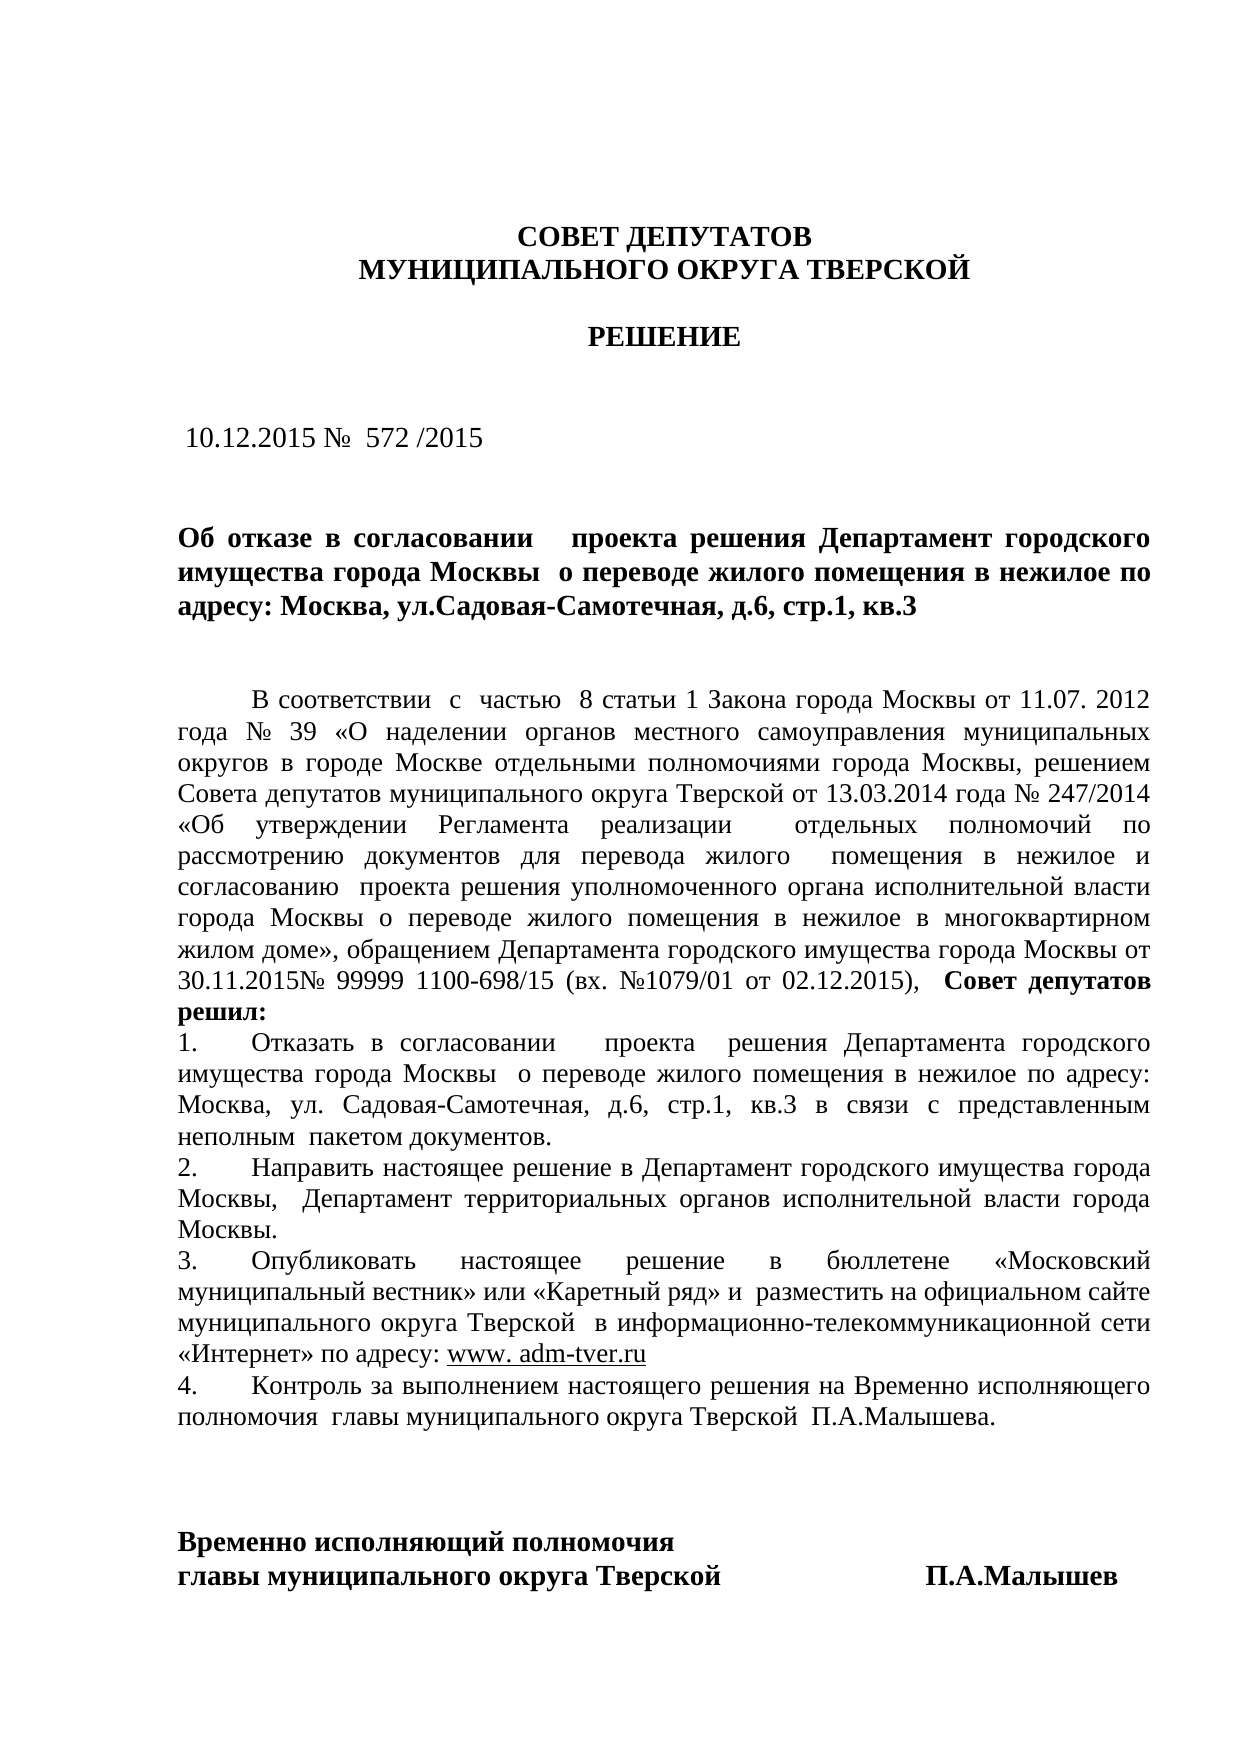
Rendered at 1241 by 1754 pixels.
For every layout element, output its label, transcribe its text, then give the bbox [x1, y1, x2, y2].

text МУНИЦИПАЛЬНОГО ОКРУГА ТВЕРСКОЙ [177, 252, 1152, 286]
text Об отказе в согласовании проекта решения Департамент городского имущества города Москвы о переводе жилого помещения в нежилое по адресу: Москва, ул.Садовая-Самотечная, д.6, стр.1, кв.3 [177, 521, 1152, 621]
text 1. Отказать в согласовании проекта решения Департамента городского имущества города Москвы о переводе жилого помещения в нежилое по адресу: Москва, ул. Садовая-Самотечная, д.6, стр.1, кв.3 в связи с представленным неполным пакетом документов. [177, 1026, 1152, 1151]
text 10.12.2015 № 572 /2015 [177, 420, 1152, 453]
text главы муниципального округа Тверской П.А.Малышев [177, 1558, 1152, 1592]
text 4. Контроль за выполнением настоящего решения на Временно исполняющего полномочия главы муниципального округа Тверской П.А.Малышева. [177, 1369, 1152, 1431]
text 3. Опубликовать настоящее решение в бюллетене «Московский муниципальный вестник» или «Каретный ряд» и разместить на официальном сайте муниципального округа Тверской в информационно-телекоммуникационной сети «Интернет» по адресу: www. adm-tver.ru [177, 1244, 1152, 1369]
text РЕШЕНИЕ [177, 319, 1152, 353]
text В соответствии с частью 8 статьи 1 Закона города Москвы от 11.07. 2012 года № 39 «О наделении органов местного самоуправления муниципальных округов в городе Москве отдельными полномочиями города Москвы, решением Совета депутатов муниципального округа Тверской от 13.03.2014 года № 247/2014 «Об утверждении Регламента реализации отдельных полномочий по рассмотрению документов для перевода жилого помещения в нежилое и согласованию проекта решения уполномоченного органа исполнительной власти города Москвы о переводе жилого помещения в нежилое в многоквартирном жилом доме», обращением Департамента городского имущества города Москвы от 30.11.2015№ 99999 1100-698/15 (вх. №1079/01 от 02.12.2015), Совет депутатов решил: [177, 683, 1152, 1026]
text Временно исполняющий полномочия [177, 1524, 1152, 1558]
text 2. Направить настоящее решение в Департамент городского имущества города Москвы, Департамент территориальных органов исполнительной власти города Москвы. [177, 1151, 1152, 1244]
text СОВЕТ ДЕПУТАТОВ [177, 219, 1152, 252]
